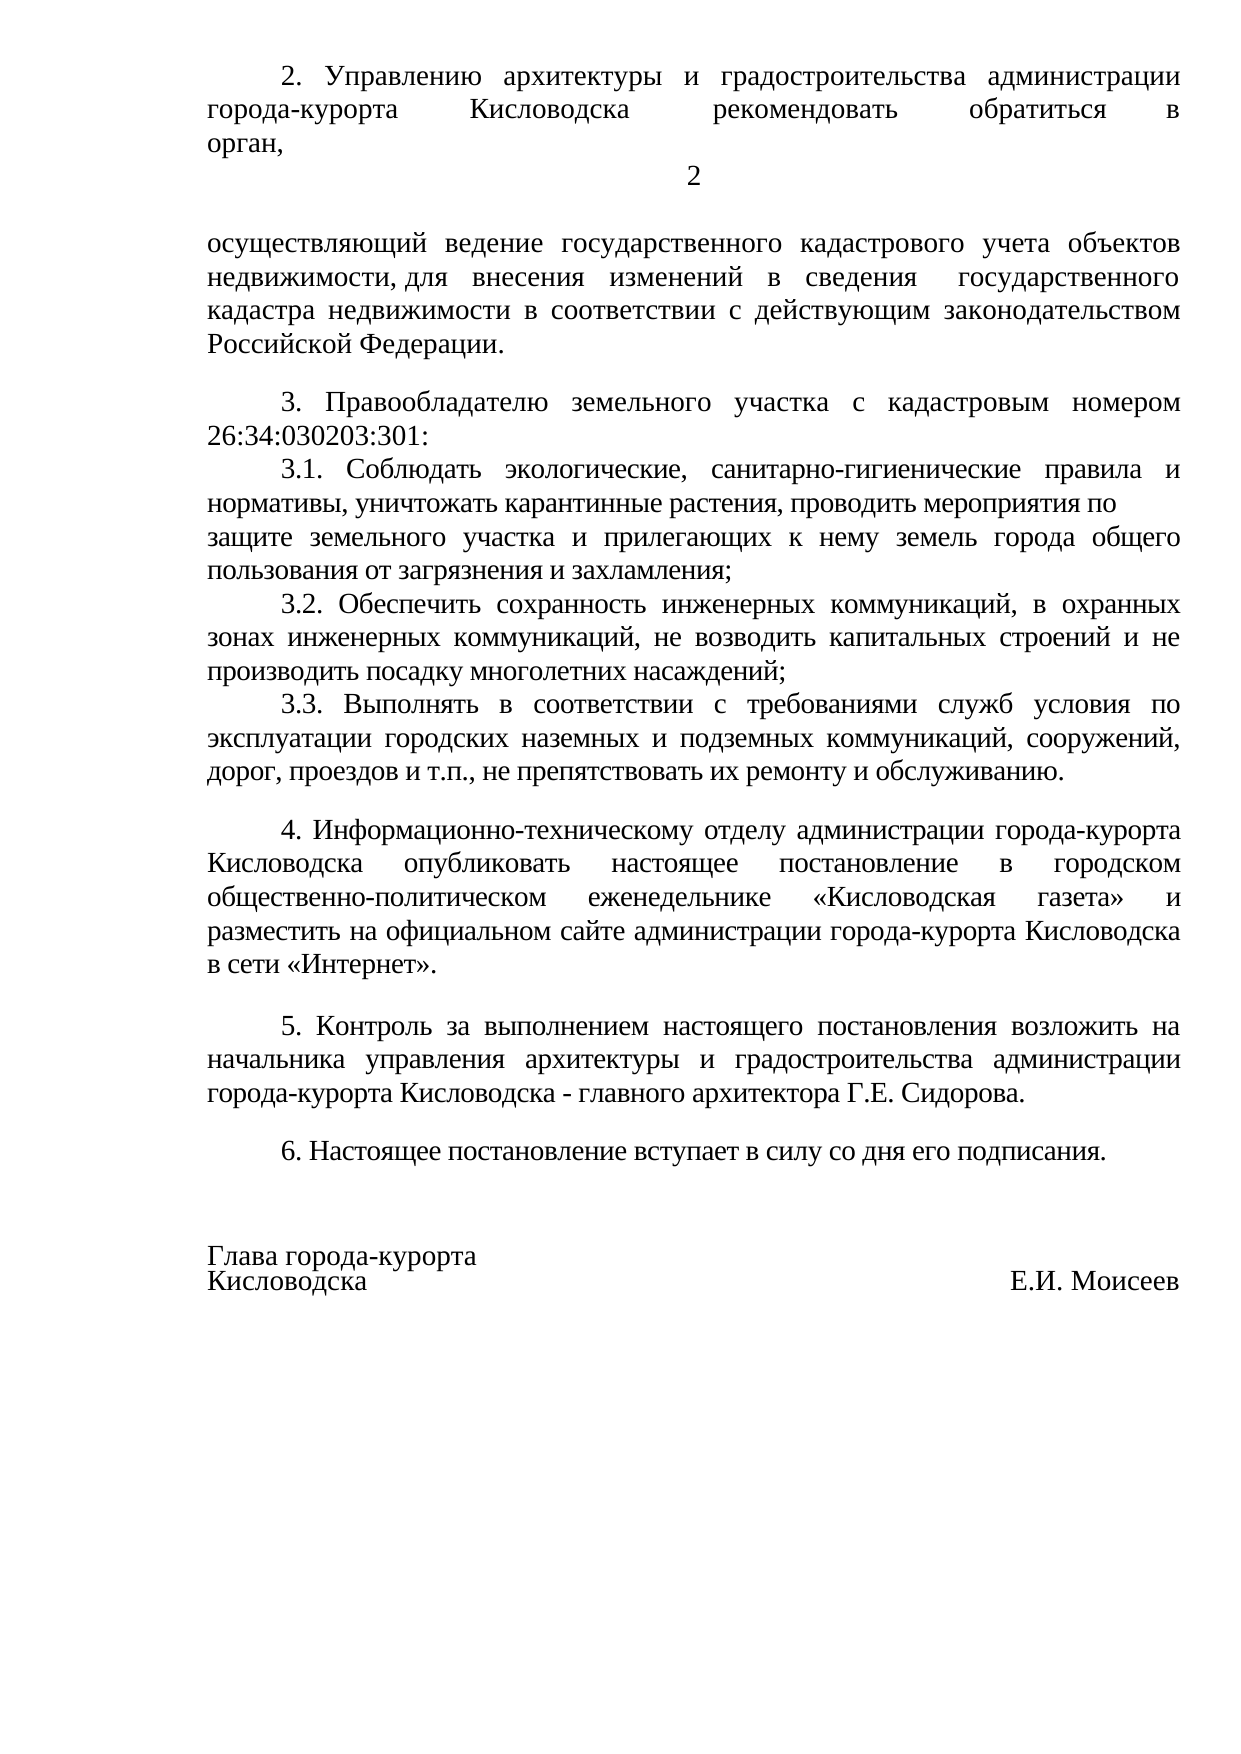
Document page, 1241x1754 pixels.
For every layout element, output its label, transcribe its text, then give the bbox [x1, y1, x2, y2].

text 3. Правообладателю земельного участка с кадастровым номером 26:34:030203:301: [207, 384, 1181, 452]
text 4. Информационно-техническому отделу администрации города-курорта Кисловодска опубликовать настоящее постановление в городском общественно-политическом еженедельнике «Кисловодская газета» и разместить на официальном сайте администрации города-курорта Кисловодска в сети «Интернет». [207, 812, 1181, 980]
text Кисловодска Е.И. Моисеев [207, 1270, 1181, 1295]
text Глава города-курорта [207, 1245, 1181, 1270]
text 2 [207, 158, 1181, 192]
text 6. Настоящее постановление вступает в силу со дня его подписания. [207, 1133, 1181, 1167]
text осуществляющий ведение государственного кадастрового учета объектов недвижимости, для внесения изменений в сведения государственного кадастра недвижимости в соответствии с действующим законодательством Российской Федерации. [207, 225, 1181, 359]
text 3.1. Соблюдать экологические, санитарно-гигиенические правила и нормативы, уничтожать карантинные растения, проводить мероприятия по [207, 452, 1181, 519]
text 3.3. Выполнять в соответствии с требованиями служб условия по эксплуатации городских наземных и подземных коммуникаций, сооружений, дорог, проездов и т.п., не препятствовать их ремонту и обслуживанию. [207, 686, 1181, 787]
text 5. Контроль за выполнением настоящего постановления возложить на начальника управления архитектуры и градостроительства администрации города-курорта Кисловодска - главного архитектора Г.Е. Сидорова. [207, 1008, 1181, 1108]
text защите земельного участка и прилегающих к нему земель города общего пользования от загрязнения и захламления; [207, 519, 1181, 586]
text 2. Управлению архитектуры и градостроительства администрации города-курорта Кисловодска рекомендовать обратиться в орган, [207, 58, 1181, 158]
text 3.2. Обеспечить сохранность инженерных коммуникаций, в охранных зонах инженерных коммуникаций, не возводить капитальных строений и не производить посадку многолетних насаждений; [207, 586, 1181, 686]
